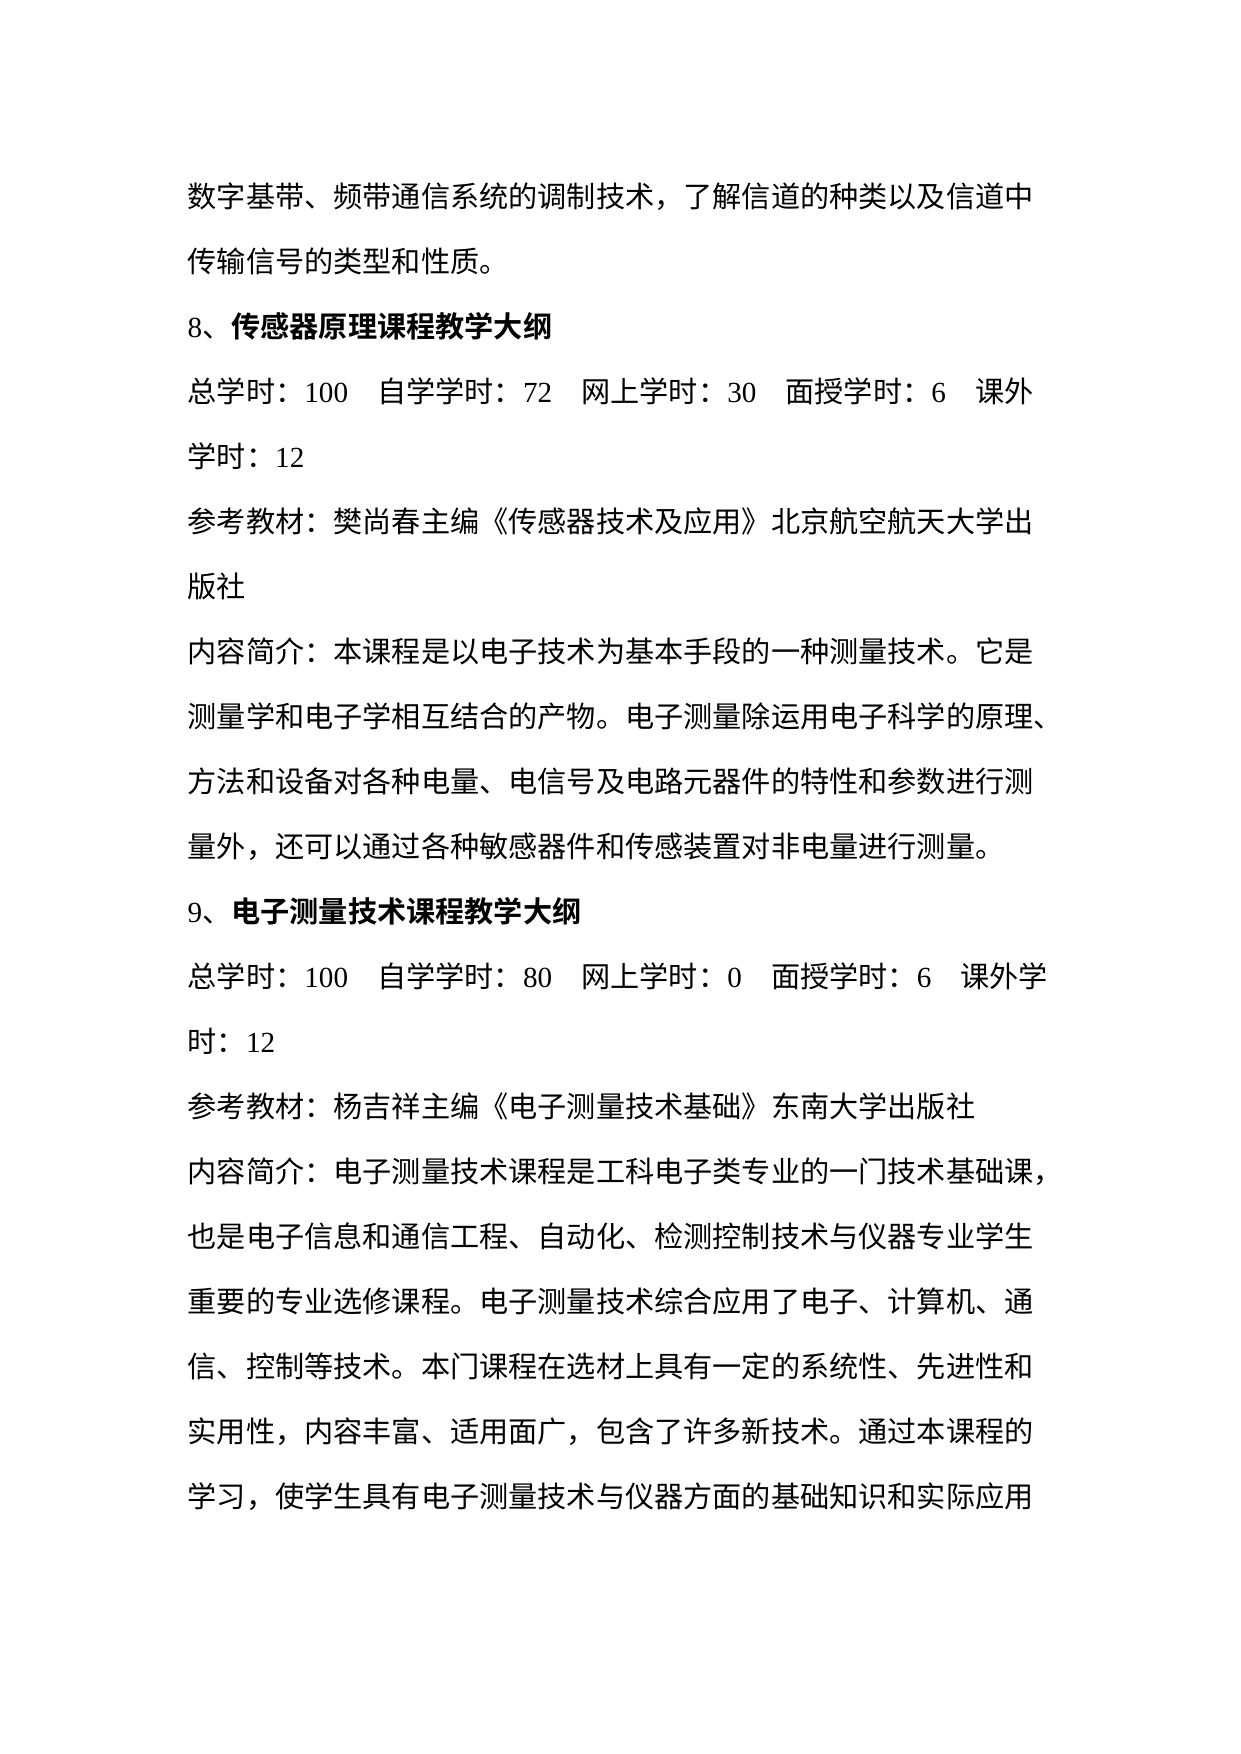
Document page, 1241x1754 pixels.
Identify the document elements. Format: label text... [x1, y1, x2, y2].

text 总学时：100 自学学时：80 网上学时：0 面授学时：6 课外学时：12 [187, 942, 1053, 1072]
subtitle 9、电子测量技术课程教学大纲 [187, 877, 1053, 942]
text 参考教材：樊尚春主编《传感器技术及应用》北京航空航天大学出版社 [187, 487, 1053, 617]
text 参考教材：杨吉祥主编《电子测量技术基础》东南大学出版社 [187, 1072, 1053, 1137]
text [187, 1137, 1053, 1527]
subtitle 8、传感器原理课程教学大纲 [187, 292, 1053, 357]
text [187, 162, 1053, 292]
text 总学时：100 自学学时：72 网上学时：30 面授学时：6 课外学时：12 [187, 357, 1053, 487]
text 内容简介：本课程是以电子技术为基本手段的一种测量技术。它是测量学和电子学相互结合的产物。电子测量除运用电子科学的原理、方法和设备对各种电量、电信号及电路元器件的特性和参数进行测量外，还可以通过各种敏感器件和传感装置对非电量进行测量。 [187, 617, 1053, 877]
